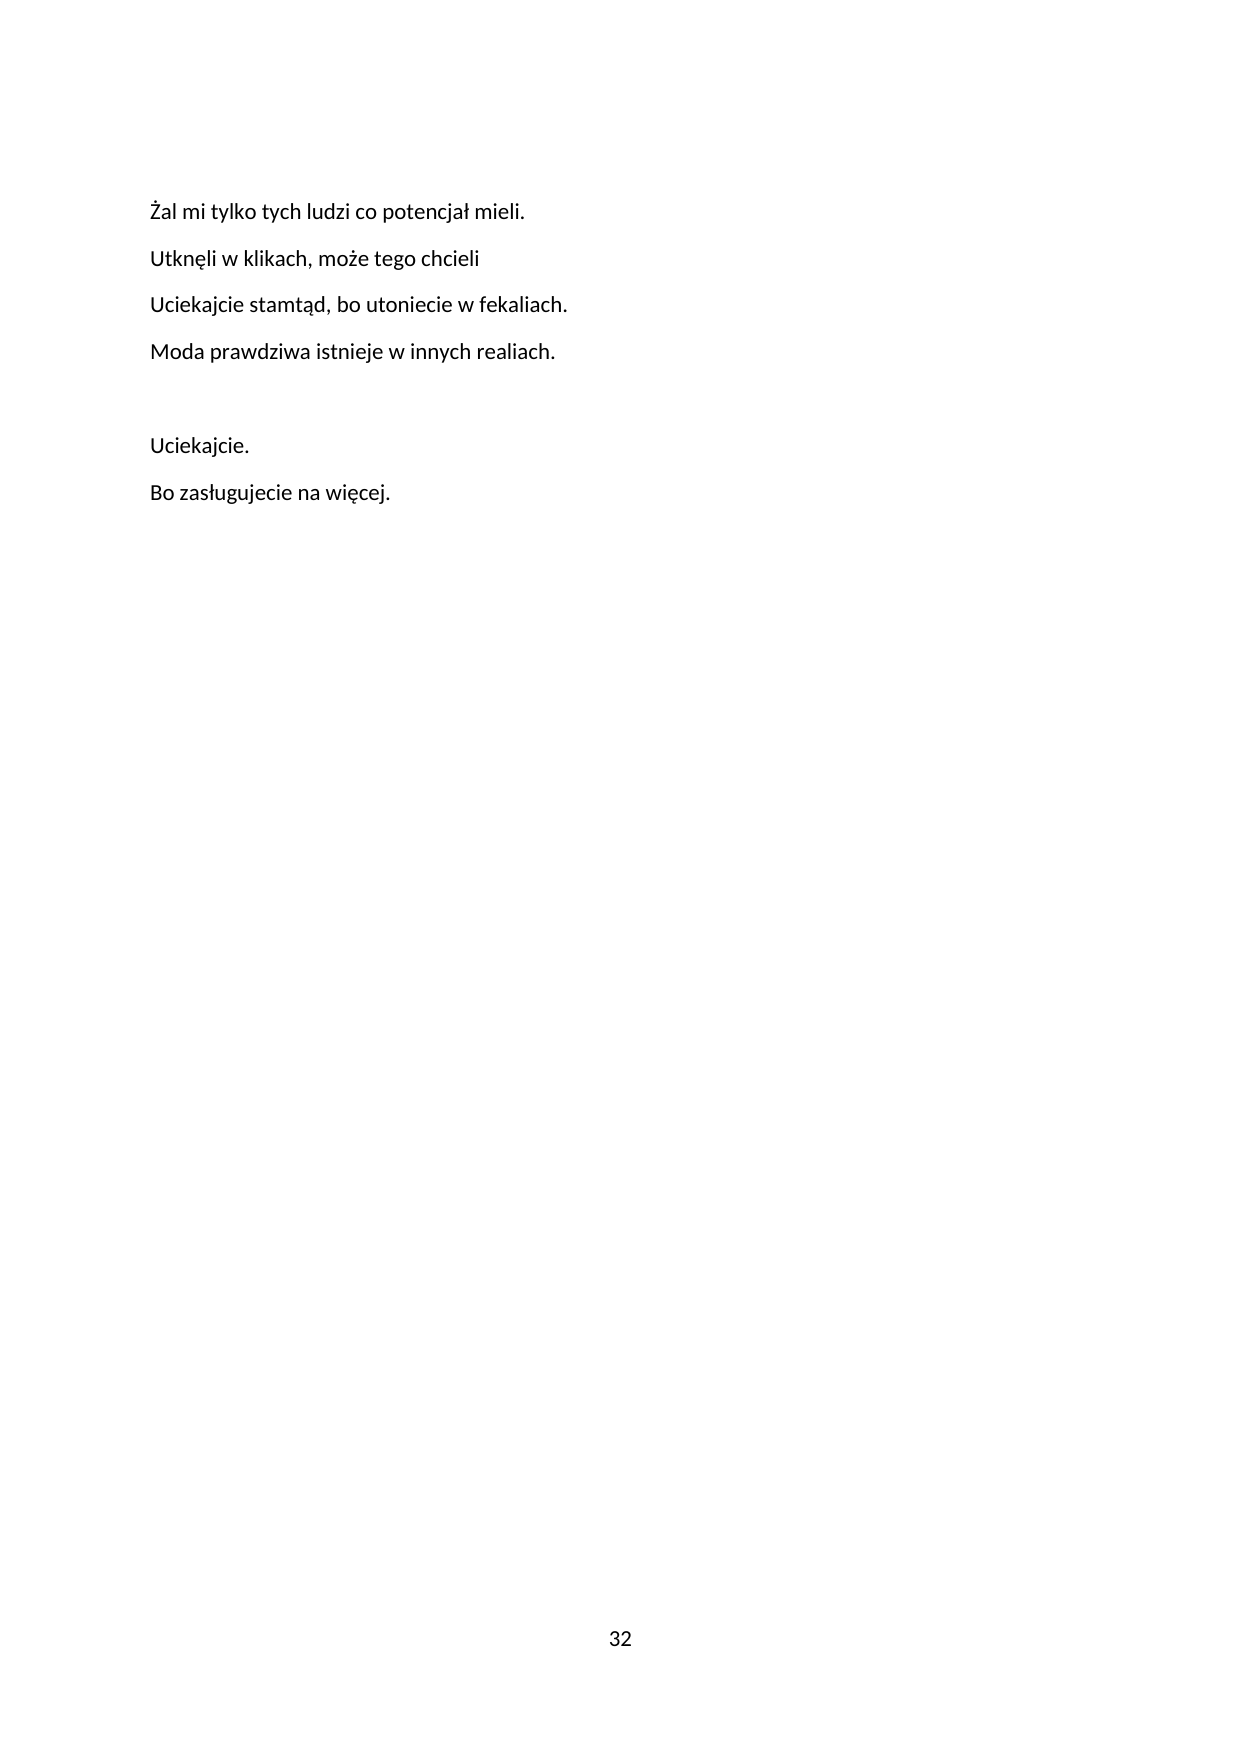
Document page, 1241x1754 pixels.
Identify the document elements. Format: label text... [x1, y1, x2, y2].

text Uciekajcie stamtąd, bo utoniecie w fekaliach. [150, 291, 1090, 319]
text Bo zasługujecie na więcej. [150, 478, 1090, 506]
text Żal mi tylko tych ludzi co potencjał mieli. [150, 197, 1090, 225]
text Utknęli w klikach, może tego chcieli [150, 244, 1090, 272]
text Moda prawdziwa istnieje w innych realiach. [150, 337, 1090, 366]
text Uciekajcie. [150, 431, 1090, 459]
